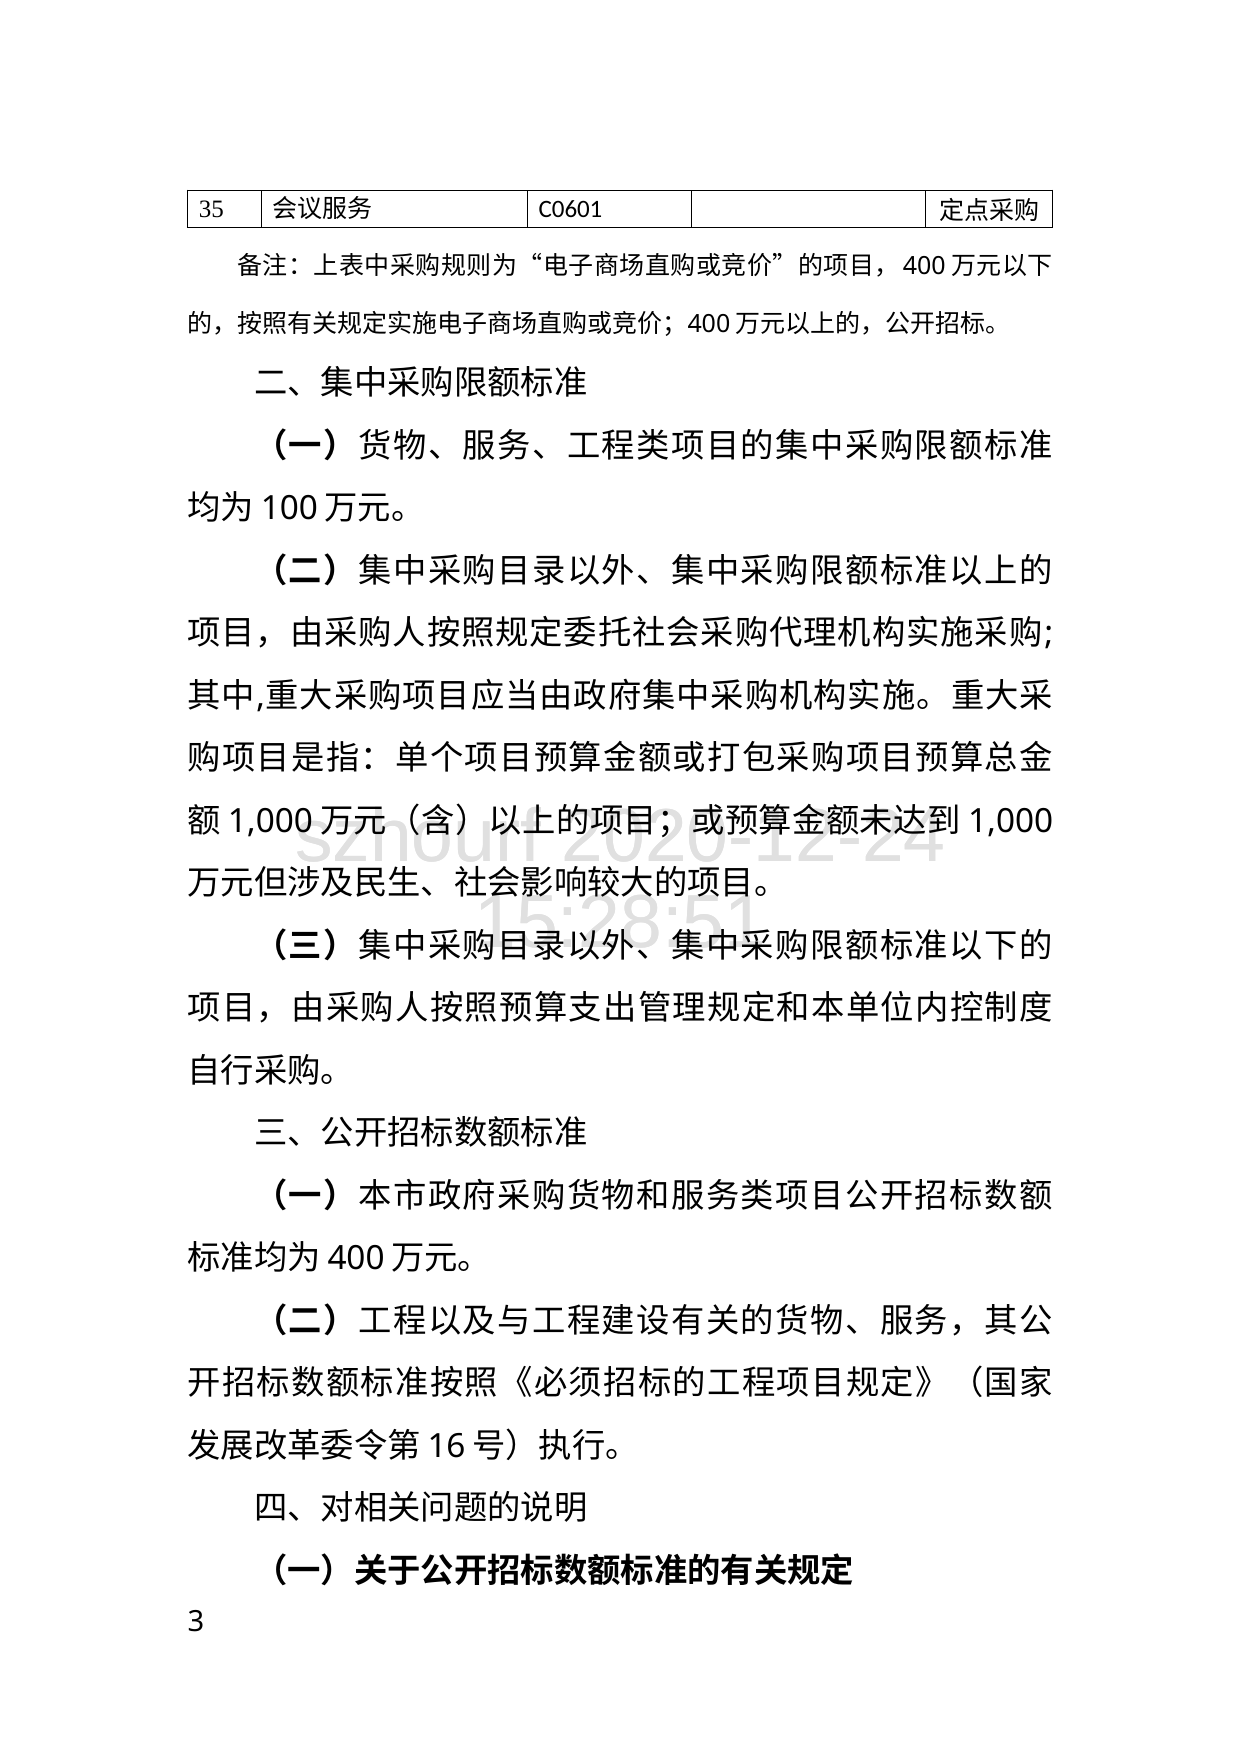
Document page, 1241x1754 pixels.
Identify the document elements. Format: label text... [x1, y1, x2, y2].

table_cell [692, 191, 925, 227]
text 备注：上表中采购规则为“电子商场直购或竞价”的项目，400万元以下的，按照有关规定实施电子商场直购或竞价；400万元以上的，公开招标。 [187, 228, 1053, 344]
table_cell C0601 [528, 191, 691, 227]
table_cell 35 [188, 191, 261, 227]
text 三、公开招标数额标准 [187, 1094, 1053, 1157]
text （一）货物、服务、工程类项目的集中采购限额标准均为100万元。 [187, 407, 1053, 532]
table_cell 定点采购 [926, 191, 1052, 227]
text （二）工程以及与工程建设有关的货物、服务，其公开招标数额标准按照《必须招标的工程项目规定》（国家发展改革委令第16号）执行。 [187, 1282, 1053, 1469]
text （二）集中采购目录以外、集中采购限额标准以上的项目，由采购人按照规定委托社会采购代理机构实施采购;其中,重大采购项目应当由政府集中采购机构实施。重大采购项目是指：单个项目预算金额或打包采购项目预算总金额1,000万元（含）以上的项目；或预算金额未达到1,000万元但涉及民生、社会影响较大的项目。 [187, 532, 1053, 907]
text 四、对相关问题的说明 [187, 1469, 1053, 1532]
text 二、集中采购限额标准 [187, 344, 1053, 407]
table_cell 会议服务 [262, 191, 527, 227]
text （一）关于公开招标数额标准的有关规定 [187, 1532, 1053, 1594]
text （一）本市政府采购货物和服务类项目公开招标数额标准均为400万元。 [187, 1157, 1053, 1282]
text （三）集中采购目录以外、集中采购限额标准以下的项目，由采购人按照预算支出管理规定和本单位内控制度自行采购。 [187, 907, 1053, 1094]
